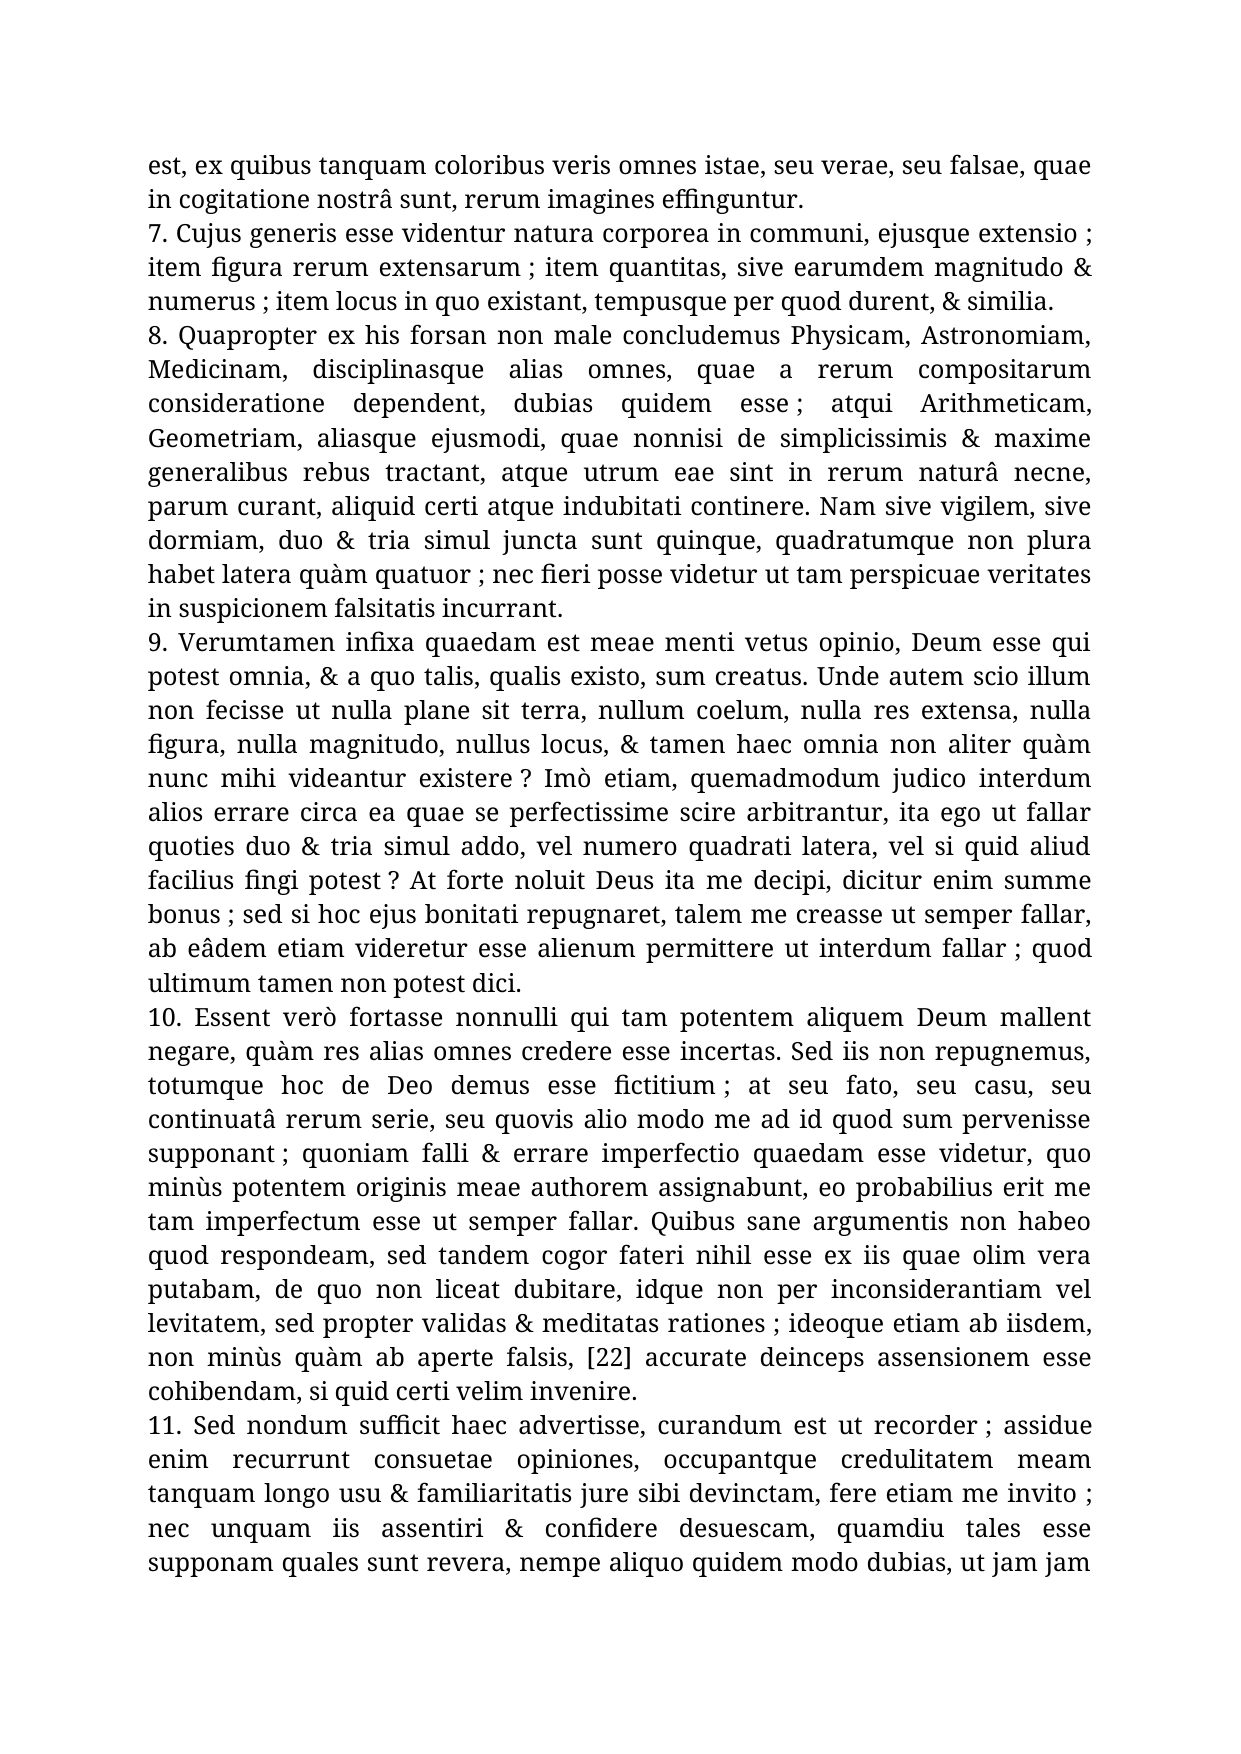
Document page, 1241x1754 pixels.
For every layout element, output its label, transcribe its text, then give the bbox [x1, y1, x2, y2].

text 8. Quapropter ex his forsan non male concludemus Physicam, Astronomiam, Medicinam, disciplinasque alias omnes, quae a rerum compositarum consideratione dependent, dubias quidem esse ; atqui Arithmeticam, Geometriam, aliasque ejusmodi, quae nonnisi de simplicissimis & maxime generalibus rebus tractant, atque utrum eae sint in rerum naturâ necne, parum curant, aliquid certi atque indubitati continere. Nam sive vigilem, sive dormiam, duo & tria simul juncta sunt quinque, quadratumque non plura habet latera quàm quatuor ; nec fieri posse videtur ut tam perspicuae veritates in suspicionem falsitatis incurrant. [148, 318, 1092, 624]
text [148, 1408, 1092, 1578]
text 10. Essent verò fortasse nonnulli qui tam potentem aliquem Deum mallent negare, quàm res alias omnes credere esse incertas. Sed iis non repugnemus, totumque hoc de Deo demus esse fictitium ; at seu fato, seu casu, seu continuatâ rerum serie, seu quovis alio modo me ad id quod sum pervenisse supponant ; quoniam falli & errare imperfectio quaedam esse videtur, quo minùs potentem originis meae authorem assignabunt, eo probabilius erit me tam imperfectum esse ut semper fallar. Quibus sane argumentis non habeo quod respondeam, sed tandem cogor fateri nihil esse ex iis quae olim vera putabam, de quo non liceat dubitare, idque non per inconsiderantiam vel levitatem, sed propter validas & meditatas rationes ; ideoque etiam ab iisdem, non minùs quàm ab aperte falsis, [22] accurate deinceps assensionem esse cohibendam, si quid certi velim invenire. [148, 999, 1092, 1408]
text 7. Cujus generis esse videntur natura corporea in communi, ejusque extensio ; item figura rerum extensarum ; item quantitas, sive earumdem magnitudo & numerus ; item locus in quo existant, tempusque per quod durent, & similia. [148, 216, 1092, 318]
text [148, 148, 1092, 216]
text 9. Verumtamen infixa quaedam est meae menti vetus opinio, Deum esse qui potest omnia, & a quo talis, qualis existo, sum creatus. Unde autem scio illum non fecisse ut nulla plane sit terra, nullum coelum, nulla res extensa, nulla figura, nulla magnitudo, nullus locus, & tamen haec omnia non aliter quàm nunc mihi videantur existere ? Imò etiam, quemadmodum judico interdum alios errare circa ea quae se perfectissime scire arbitrantur, ita ego ut fallar quoties duo & tria simul addo, vel numero quadrati latera, vel si quid aliud facilius fingi potest ? At forte noluit Deus ita me decipi, dicitur enim summe bonus ; sed si hoc ejus bonitati repugnaret, talem me creasse ut semper fallar, ab eâdem etiam videretur esse alienum permittere ut interdum fallar ; quod ultimum tamen non potest dici. [148, 624, 1092, 999]
